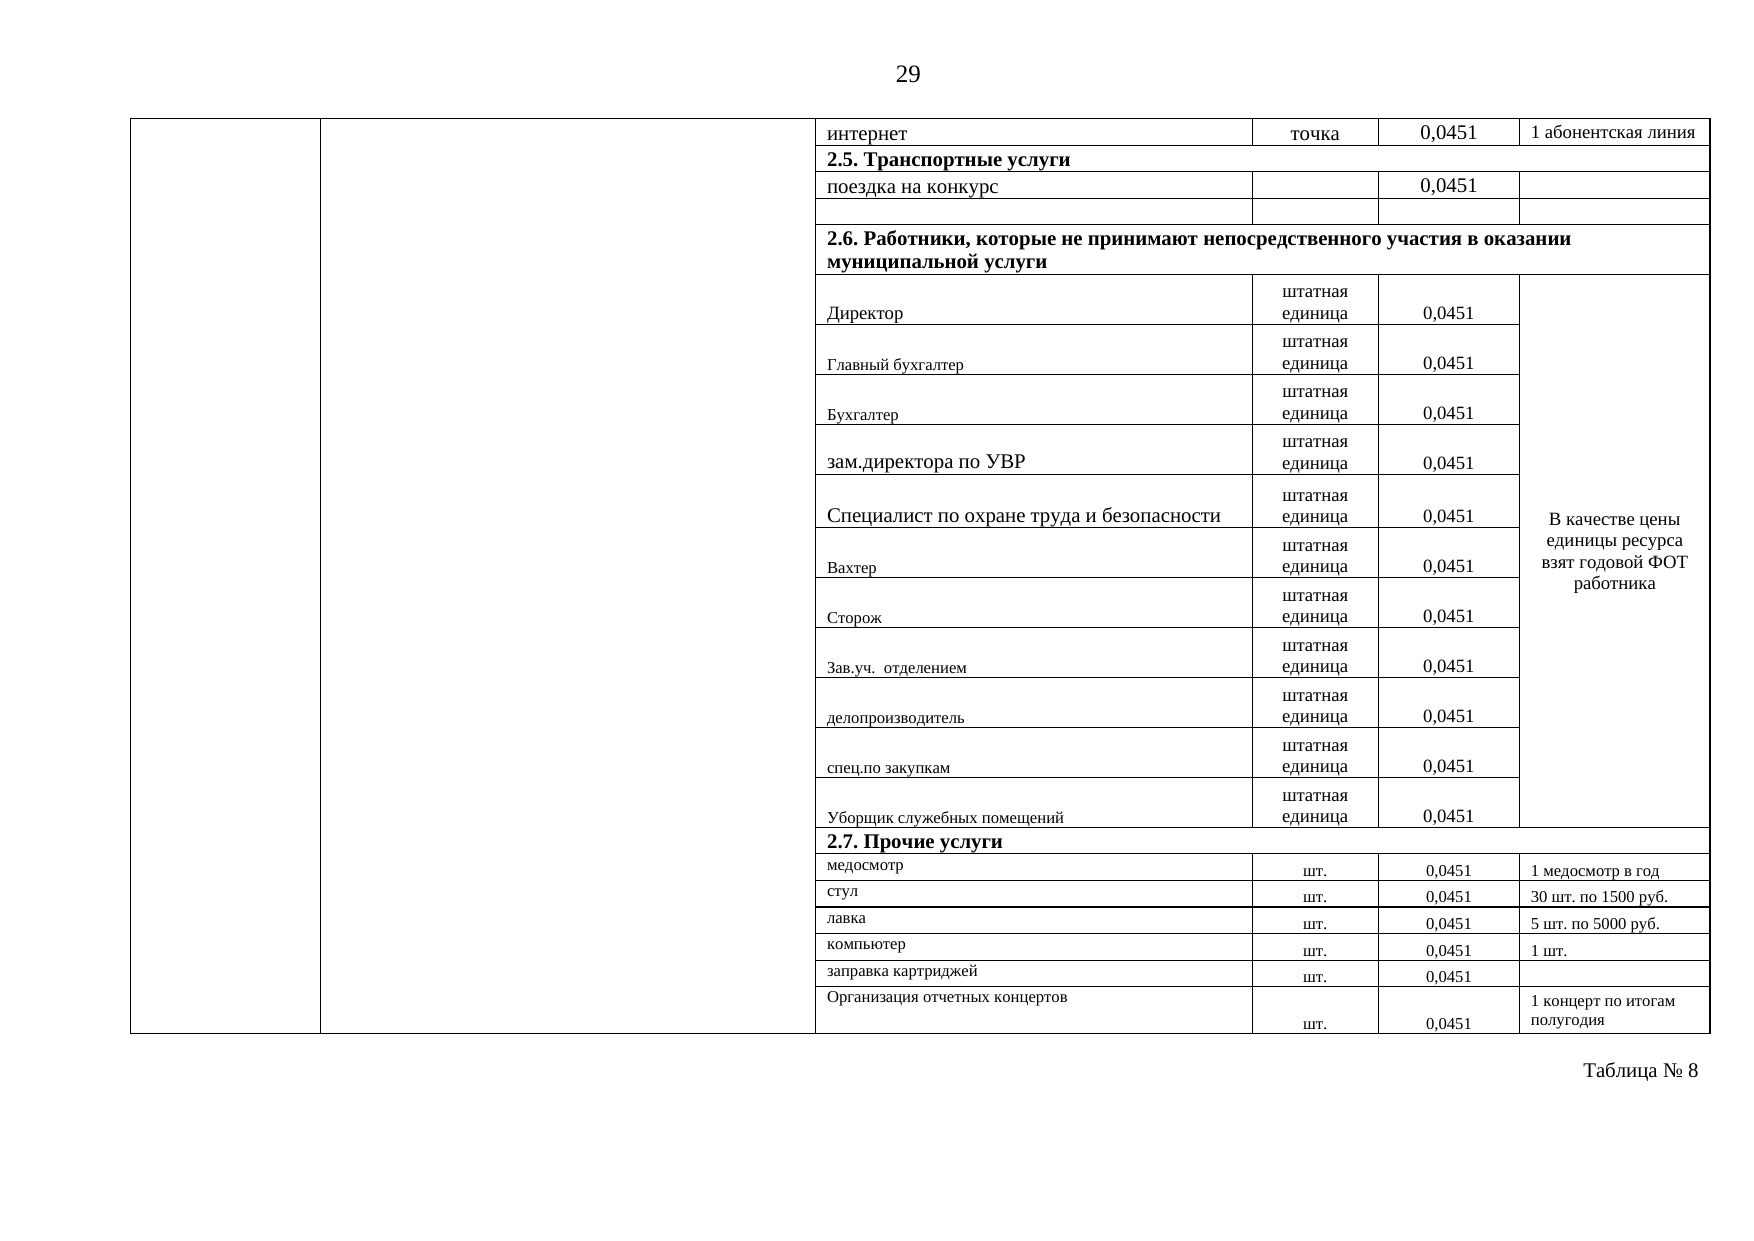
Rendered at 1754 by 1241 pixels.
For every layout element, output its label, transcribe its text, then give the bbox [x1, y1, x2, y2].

table_cell 1 шт. [1520, 934, 1709, 959]
table_cell Вахтер [816, 528, 1252, 577]
table_cell штатная единица [1253, 728, 1378, 777]
table_cell 0,0451 [1379, 881, 1519, 906]
table_cell 30 шт. по 1500 руб. [1520, 881, 1709, 906]
table_cell 0,0451 [1379, 778, 1519, 827]
table_cell 0,0451 [1379, 628, 1519, 677]
table_cell лавка [816, 908, 1252, 933]
table_cell спец.по закупкам [816, 728, 1252, 777]
table_cell шт. [1253, 854, 1378, 880]
table_cell 0,0451 [1379, 578, 1519, 627]
table_cell Сторож [816, 578, 1252, 627]
table_cell 0,0451 [1379, 961, 1519, 986]
table_cell штатная единица [1253, 325, 1378, 373]
table_cell поездка на конкурс [816, 172, 1252, 198]
table_cell 2.5. Транспортные услуги [816, 146, 1709, 171]
table_cell [1520, 199, 1709, 224]
text Таблица № 8 [118, 1058, 1698, 1082]
table_cell штатная единица [1253, 375, 1378, 423]
table_cell штатная единица [1253, 475, 1378, 527]
table_cell Директор [816, 275, 1252, 323]
table_cell заправка картриджей [816, 961, 1252, 986]
table_cell штатная единица [1253, 578, 1378, 627]
table_cell 2.6. Работники, которые не принимают непосредственного участия в оказании муниципальной услуги [816, 225, 1709, 273]
table_cell Зав.уч. отделением [816, 628, 1252, 677]
table_cell 0,0451 [1379, 119, 1519, 145]
table_cell 2.7. Прочие услуги [816, 828, 1709, 853]
table_cell шт. [1253, 908, 1378, 933]
table_cell 1 концерт по итогам полугодия [1520, 987, 1709, 1033]
table_cell компьютер [816, 934, 1252, 959]
table_cell 0,0451 [1379, 728, 1519, 777]
table_cell 0,0451 [1379, 425, 1519, 473]
table_cell штатная единица [1253, 528, 1378, 577]
table_cell 0,0451 [1379, 528, 1519, 577]
table_cell 0,0451 [1379, 275, 1519, 323]
table_cell шт. [1253, 934, 1378, 959]
table_cell шт. [1253, 881, 1378, 906]
table_cell [816, 199, 1252, 224]
table_cell стул [816, 881, 1252, 906]
table_cell [1253, 172, 1378, 198]
table_cell 0,0451 [1379, 325, 1519, 373]
table_cell 0,0451 [1379, 987, 1519, 1033]
table_cell [1520, 172, 1709, 198]
table_cell 0,0451 [1379, 908, 1519, 933]
table_cell штатная единица [1253, 425, 1378, 473]
table_cell зам.директора по УВР [816, 425, 1252, 473]
table_cell Уборщик служебных помещений [816, 778, 1252, 827]
table_cell штатная единица [1253, 778, 1378, 827]
table_cell 0,0451 [1379, 678, 1519, 727]
table_cell штатная единица [1253, 275, 1378, 323]
table_cell Главный бухгалтер [816, 325, 1252, 373]
table_cell Организация отчетных концертов [816, 987, 1252, 1033]
table_cell медосмотр [816, 854, 1252, 880]
table_cell [1379, 199, 1519, 224]
table_cell Бухгалтер [816, 375, 1252, 423]
table_cell 0,0451 [1379, 854, 1519, 880]
table_cell 0,0451 [1379, 375, 1519, 423]
table_cell шт. [1253, 987, 1378, 1033]
table_cell шт. [1253, 961, 1378, 986]
table_cell 0,0451 [1379, 934, 1519, 959]
table_cell В качестве цены единицы ресурса взят годовой ФОТ работника [1520, 275, 1709, 827]
table_cell штатная единица [1253, 678, 1378, 727]
table_cell штатная единица [1253, 628, 1378, 677]
table_cell Специалист по охране труда и безопасности [816, 475, 1252, 527]
table_cell интернет [816, 119, 1252, 145]
table_cell делопроизводитель [816, 678, 1252, 727]
table_cell 0,0451 [1379, 475, 1519, 527]
table_cell 0,0451 [1379, 172, 1519, 198]
table_cell 1 абонентская линия [1520, 119, 1709, 145]
table_cell [1520, 961, 1709, 986]
table_cell точка [1253, 119, 1378, 145]
table_cell 5 шт. по 5000 руб. [1520, 908, 1709, 933]
table_cell [1253, 199, 1378, 224]
table_cell 1 медосмотр в год [1520, 854, 1709, 880]
